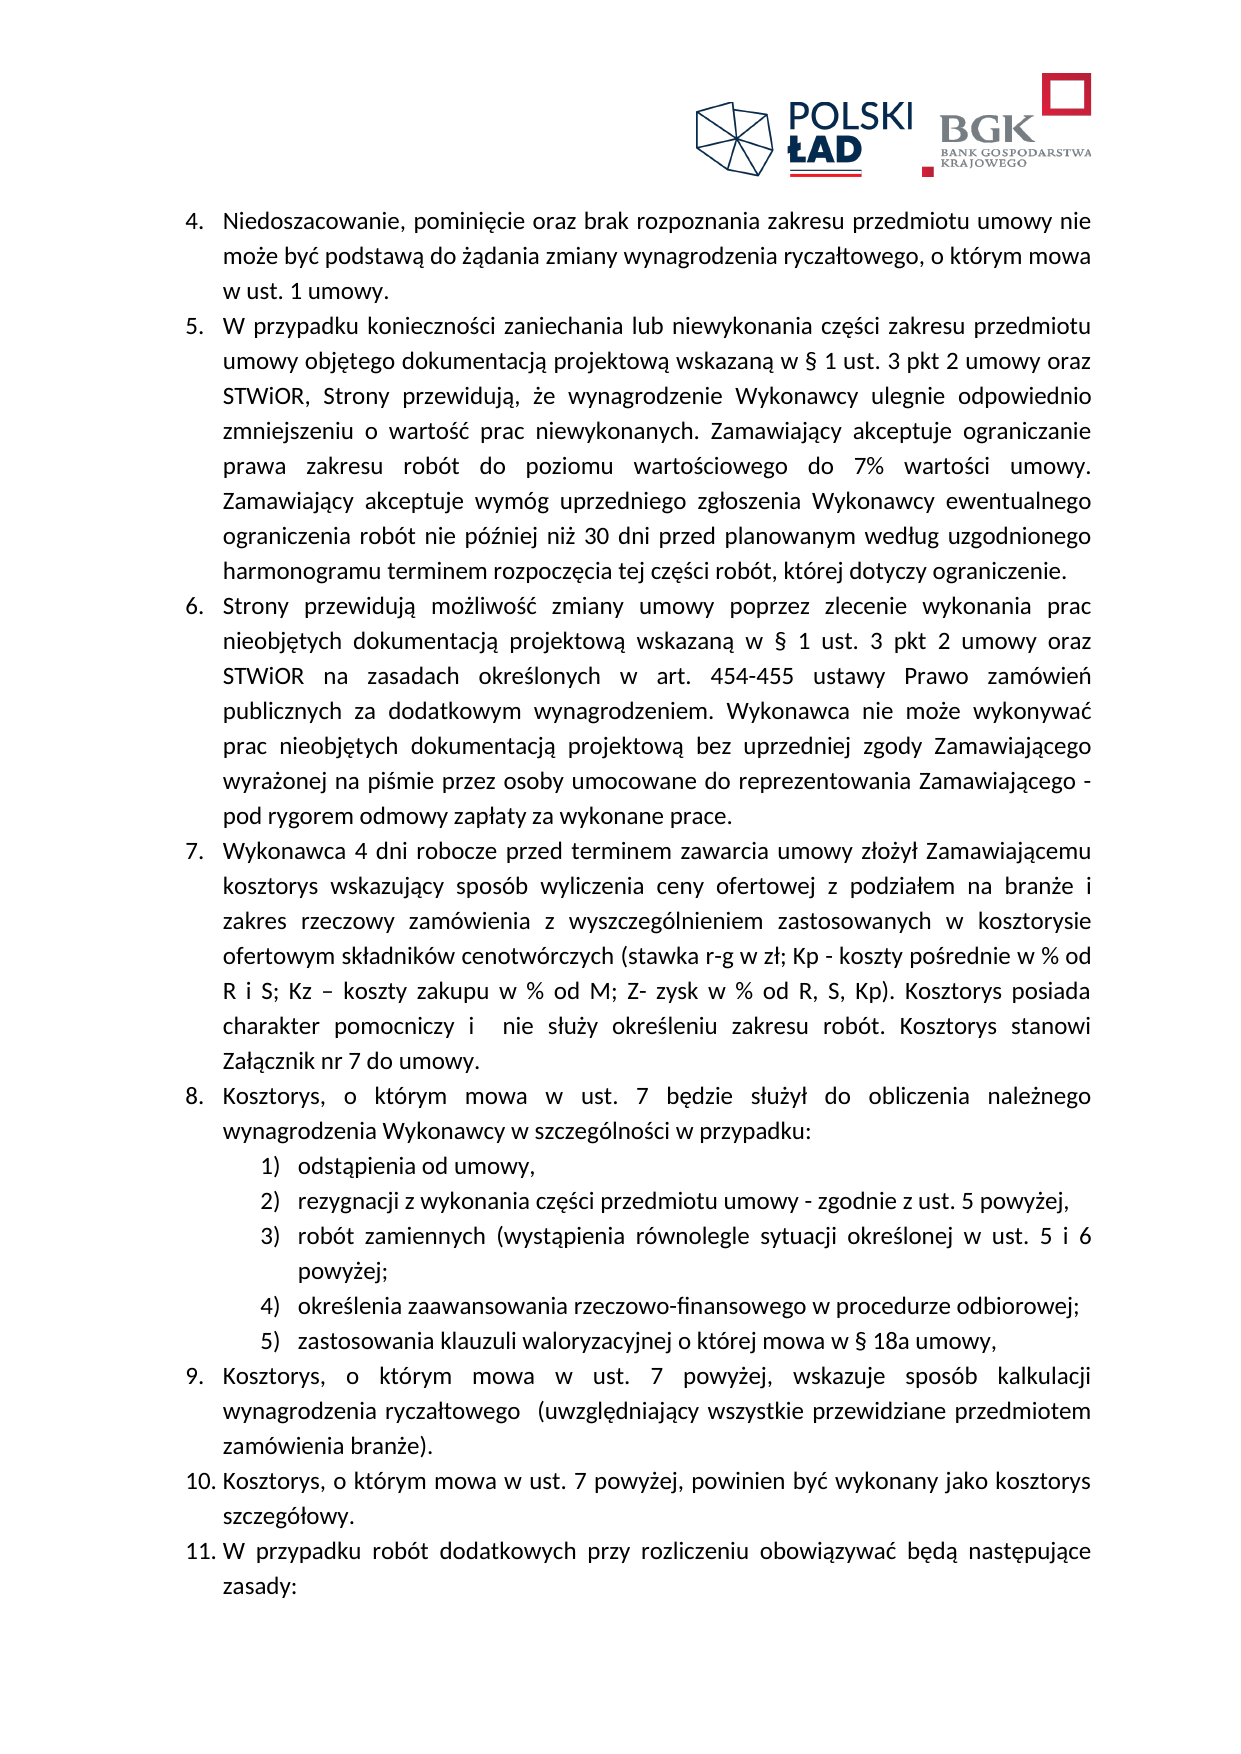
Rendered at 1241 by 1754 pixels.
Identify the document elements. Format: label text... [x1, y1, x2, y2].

list Kosztorys, o którym mowa w ust. 7 będzie służył do obliczenia należnego wynagrodzenia Wykonawcy w szczególności w przypadku: [185, 1080, 1093, 1146]
picture [696, 102, 912, 177]
list odstąpienia od umowy, [260, 1150, 1093, 1181]
list zastosowania klauzuli waloryzacyjnej o której mowa w § 18a umowy, [260, 1325, 1093, 1356]
list określenia zaawansowania rzeczowo-finansowego w procedurze odbiorowej; [260, 1290, 1093, 1321]
picture [922, 73, 1092, 177]
list Strony przewidują możliwość zmiany umowy poprzez zlecenie wykonania prac nieobjętych dokumentacją projektową wskazaną w § 1 ust. 3 pkt 2 umowy oraz STWiOR na zasadach określonych w art. 454-455 ustawy Prawo zamówień publicznych za dodatkowym wynagrodzeniem. Wykonawca nie może wykonywać prac nieobjętych dokumentacją projektową bez uprzedniej zgody Zamawiającego wyrażonej na piśmie przez osoby umocowane do reprezentowania Zamawiającego - pod rygorem odmowy zapłaty za wykonane prace. [185, 590, 1093, 831]
list robót zamiennych (wystąpienia równolegle sytuacji określonej w ust. 5 i 6 powyżej; [260, 1220, 1093, 1286]
list W przypadku robót dodatkowych przy rozliczeniu obowiązywać będą następujące zasady: [185, 1535, 1093, 1601]
list Kosztorys, o którym mowa w ust. 7 powyżej, powinien być wykonany jako kosztorys szczegółowy. [185, 1465, 1093, 1531]
list Kosztorys, o którym mowa w ust. 7 powyżej, wskazuje sposób kalkulacji wynagrodzenia ryczałtowego (uwzględniający wszystkie przewidziane przedmiotem zamówienia branże). [185, 1360, 1093, 1461]
list W przypadku konieczności zaniechania lub niewykonania części zakresu przedmiotu umowy objętego dokumentacją projektową wskazaną w § 1 ust. 3 pkt 2 umowy oraz STWiOR, Strony przewidują, że wynagrodzenie Wykonawcy ulegnie odpowiednio zmniejszeniu o wartość prac niewykonanych. Zamawiający akceptuje ograniczanie prawa zakresu robót do poziomu wartościowego do 7% wartości umowy. Zamawiający akceptuje wymóg uprzedniego zgłoszenia Wykonawcy ewentualnego ograniczenia robót nie później niż 30 dni przed planowanym według uzgodnionego harmonogramu terminem rozpoczęcia tej części robót, której dotyczy ograniczenie. [185, 310, 1093, 586]
list Niedoszacowanie, pominięcie oraz brak rozpoznania zakresu przedmiotu umowy nie może być podstawą do żądania zmiany wynagrodzenia ryczałtowego, o którym mowa w ust. 1 umowy. [185, 205, 1093, 306]
list rezygnacji z wykonania części przedmiotu umowy - zgodnie z ust. 5 powyżej, [260, 1185, 1093, 1216]
list Wykonawca 4 dni robocze przed terminem zawarcia umowy złożył Zamawiającemu kosztorys wskazujący sposób wyliczenia ceny ofertowej z podziałem na branże i zakres rzeczowy zamówienia z wyszczególnieniem zastosowanych w kosztorysie ofertowym składników cenotwórczych (stawka r-g w zł; Kp - koszty pośrednie w % od R i S; Kz – koszty zakupu w % od M; Z- zysk w % od R, S, Kp). Kosztorys posiada charakter pomocniczy i nie służy określeniu zakresu robót. Kosztorys stanowi Załącznik nr 7 do umowy. [185, 835, 1093, 1076]
